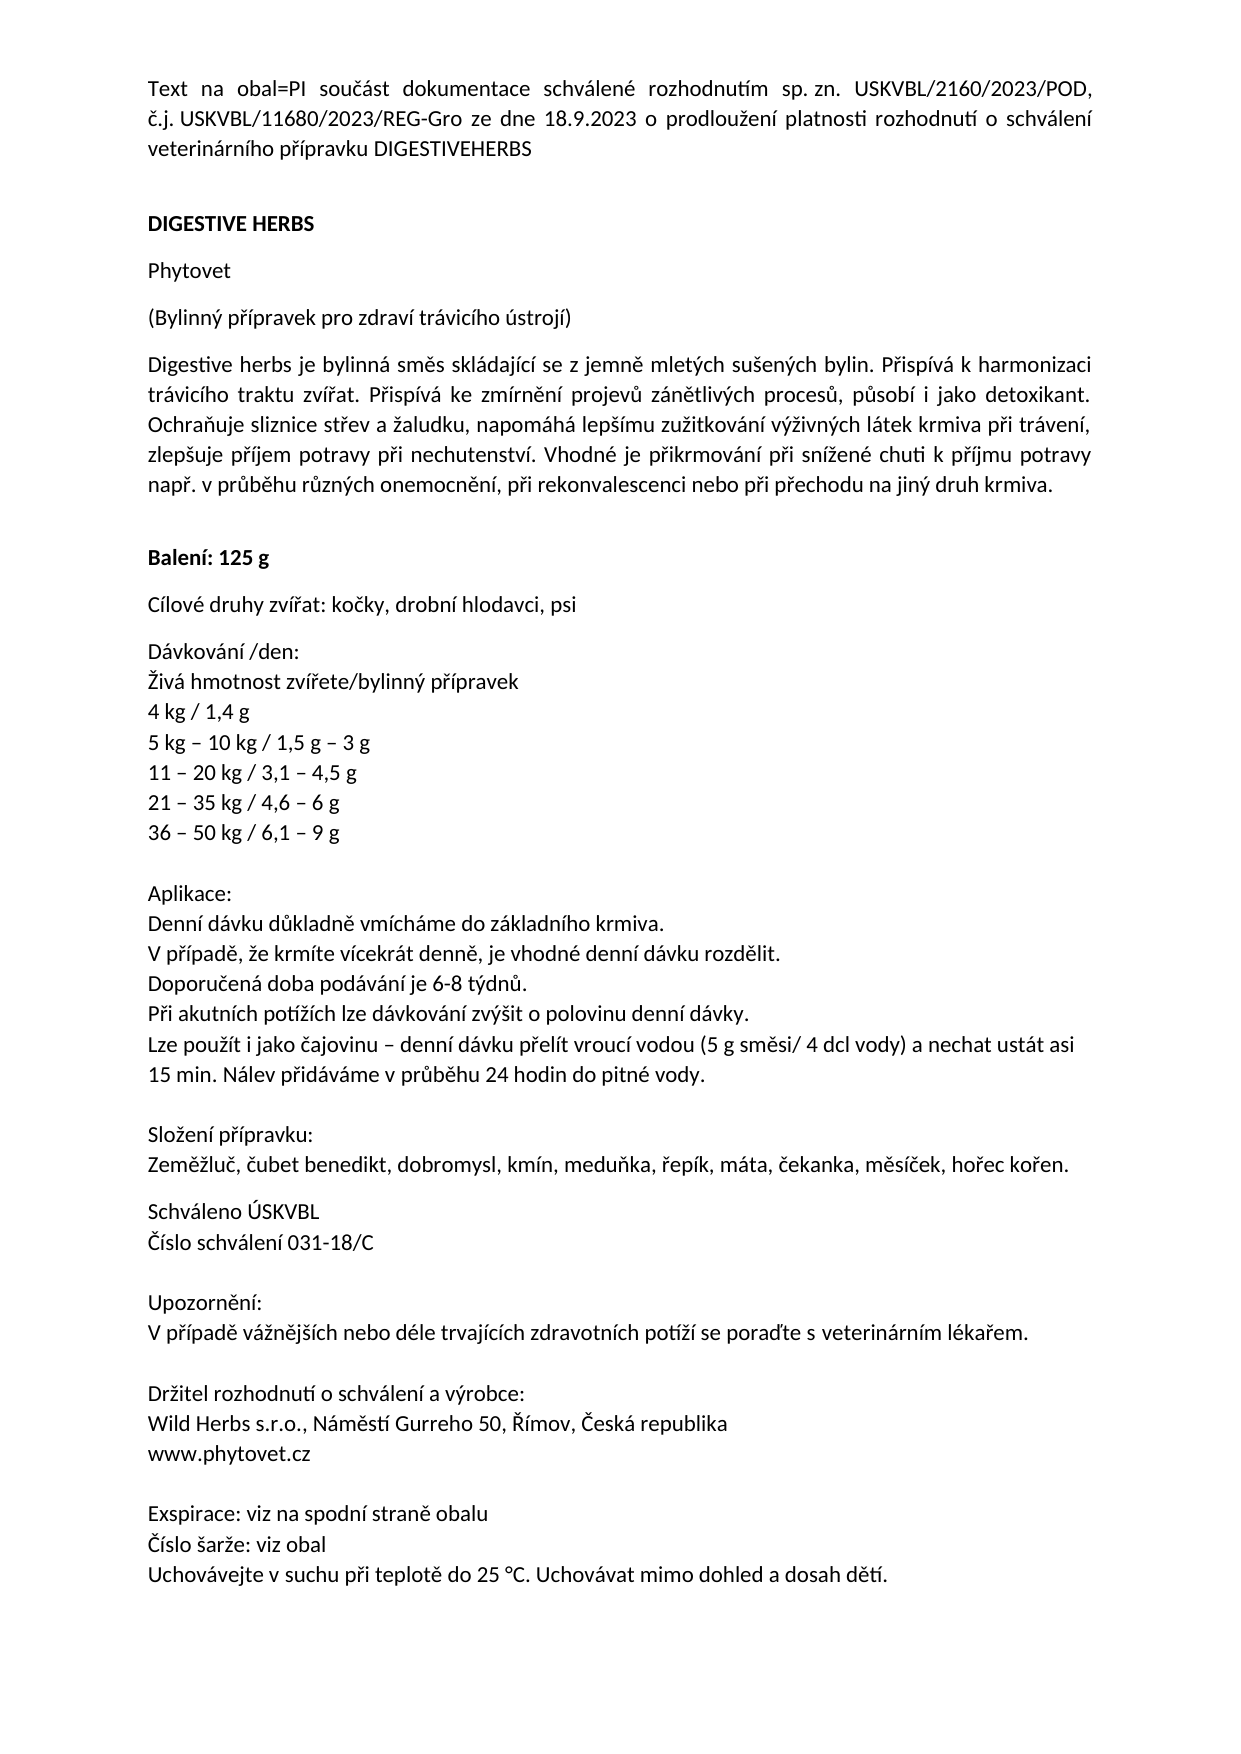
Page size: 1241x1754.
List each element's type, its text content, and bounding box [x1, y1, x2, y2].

text 11 – 20 kg / 3,1 – 4,5 g [148, 758, 1093, 786]
text Dávkování /den: [148, 637, 1093, 665]
text www.phytovet.cz [148, 1439, 1093, 1467]
text Denní dávku důkladně vmícháme do základního krmiva. [148, 909, 1093, 937]
text V případě vážnějších nebo déle trvajících zdravotních potíží se poraďte s veterinárním lékařem. [148, 1318, 1093, 1346]
text Lze použít i jako čajovinu – denní dávku přelít vroucí vodou (5 g směsi/ 4 dcl vody) a nechat ustát asi 15 min. Nálev přidáváme v průběhu 24 hodin do pitné vody. [148, 1030, 1093, 1088]
text Cílové druhy zvířat: kočky, drobní hlodavci, psi [148, 590, 1093, 618]
text 5 kg – 10 kg / 1,5 g – 3 g [148, 728, 1093, 756]
text 21 – 35 kg / 4,6 – 6 g [148, 788, 1093, 816]
text Exspirace: viz na spodní straně obalu [148, 1499, 1093, 1527]
text Digestive herbs je bylinná směs skládající se z jemně mletých sušených bylin. Přispívá k harmonizaci trávicího traktu zvířat. Přispívá ke zmírnění projevů zánětlivých procesů, působí i jako detoxikant. Ochraňuje sliznice střev a žaludku, napomáhá lepšímu zužitkování výživných látek krmiva při trávení, zlepšuje příjem potravy při nechutenství. Vhodné je přikrmování při snížené chuti k příjmu potravy např. v průběhu různých onemocnění, při rekonvalescenci nebo při přechodu na jiný druh krmiva. [148, 350, 1093, 498]
text Wild Herbs s.r.o., Náměstí Gurreho 50, Římov, Česká republika [148, 1409, 1093, 1437]
text (Bylinný přípravek pro zdraví trávicího ústrojí) [148, 303, 1093, 331]
text Číslo schválení 031-18/C [148, 1228, 1093, 1256]
text Upozornění: [148, 1288, 1093, 1316]
text 36 – 50 kg / 6,1 – 9 g [148, 818, 1093, 846]
text Složení přípravku: [148, 1120, 1093, 1148]
text DIGESTIVE HERBS [148, 209, 1093, 237]
text Číslo šarže: viz obal [148, 1530, 1093, 1558]
text Uchovávejte v suchu při teplotě do 25 °C. Uchovávat mimo dohled a dosah dětí. [148, 1560, 1093, 1588]
text Phytovet [148, 256, 1093, 284]
text Zeměžluč, čubet benedikt, dobromysl, kmín, meduňka, řepík, máta, čekanka, měsíček, hořec kořen. [148, 1151, 1093, 1178]
text Při akutních potížích lze dávkování zvýšit o polovinu denní dávky. [148, 999, 1093, 1027]
text Schváleno ÚSKVBL [148, 1197, 1093, 1225]
text Držitel rozhodnutí o schválení a výrobce: [148, 1379, 1093, 1407]
text Aplikace: [148, 879, 1093, 907]
text Živá hmotnost zvířete/bylinný přípravek [148, 667, 1093, 695]
text Doporučená doba podávání je 6-8 týdnů. [148, 969, 1093, 997]
text 4 kg / 1,4 g [148, 697, 1093, 725]
text V případě, že krmíte vícekrát denně, je vhodné denní dávku rozdělit. [148, 939, 1093, 967]
text Balení: 125 g [148, 543, 1093, 571]
